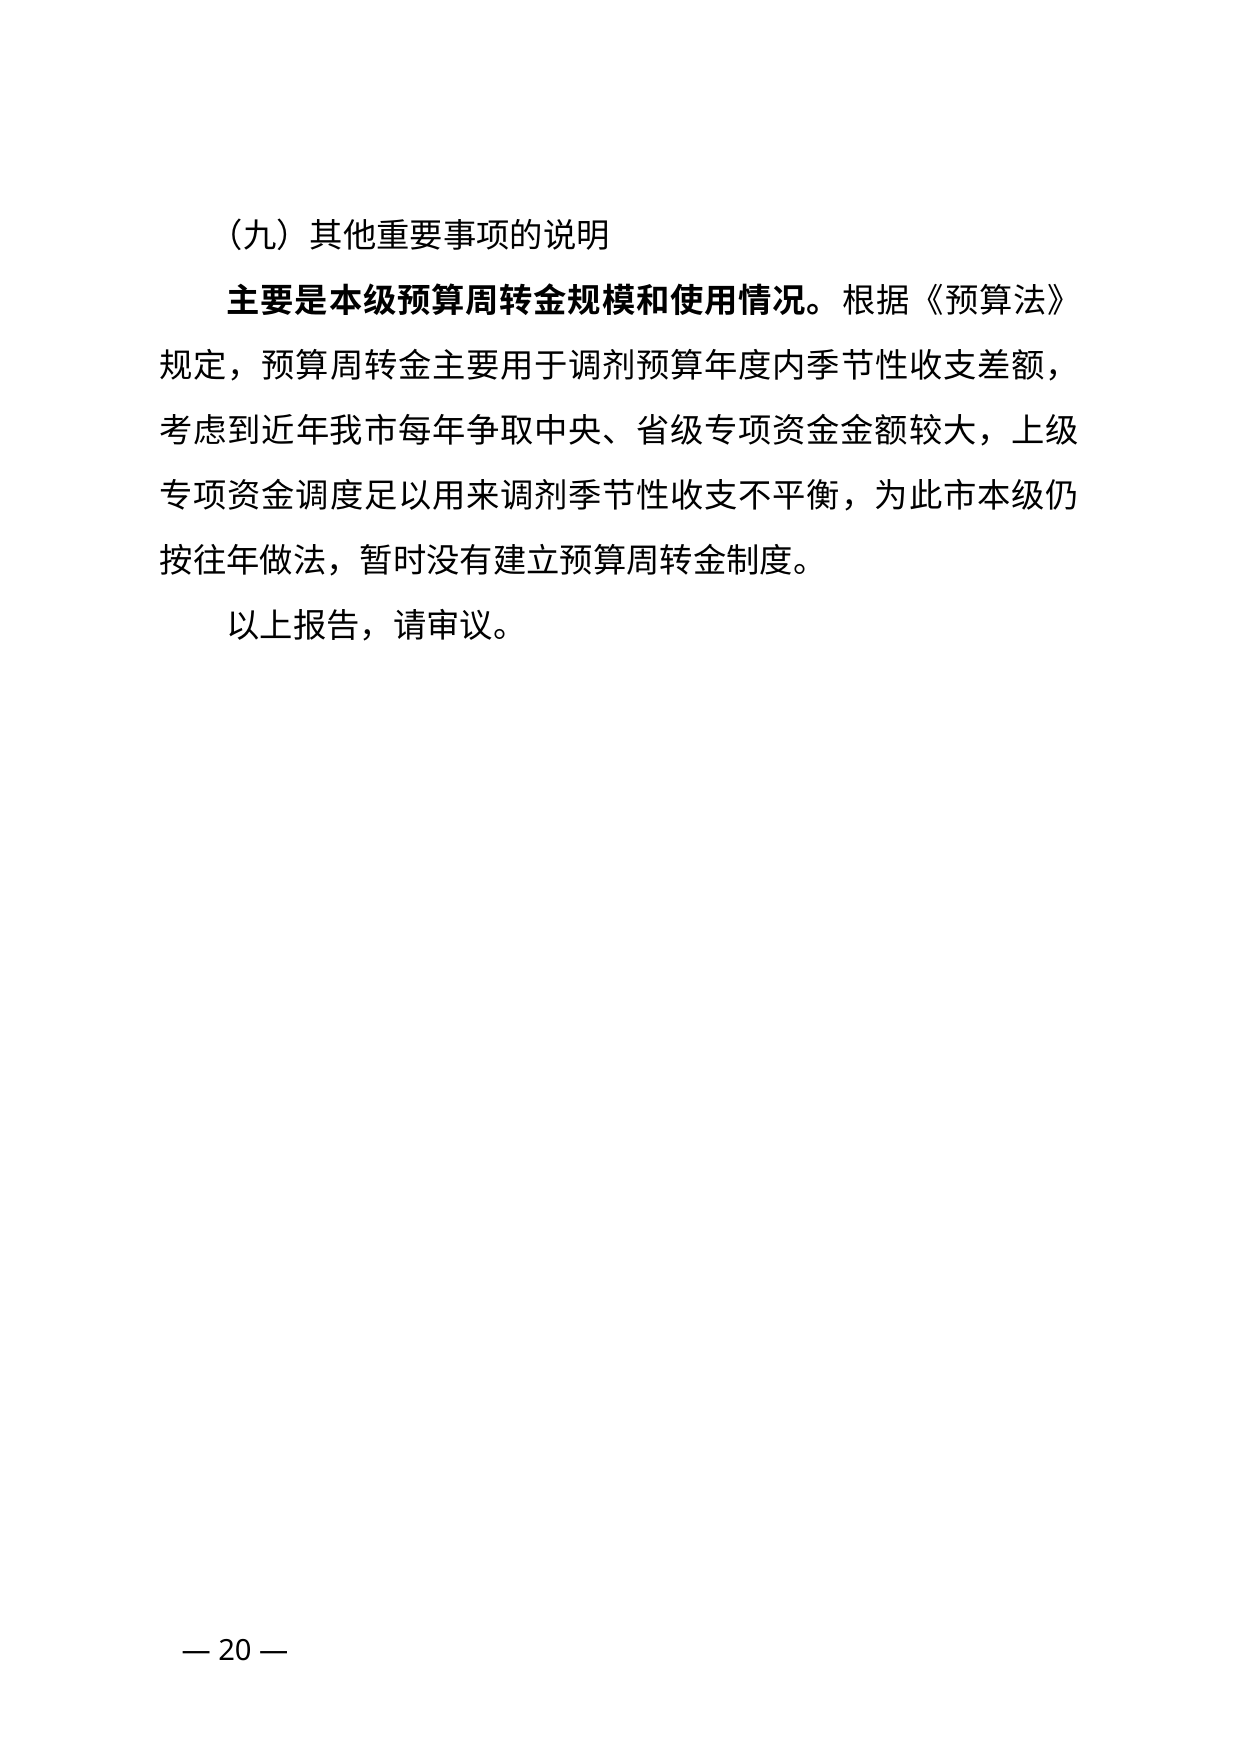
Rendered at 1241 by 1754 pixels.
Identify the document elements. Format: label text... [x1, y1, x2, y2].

text （九）其他重要事项的说明 [159, 201, 1081, 266]
text 以上报告，请审议。 [159, 591, 1081, 656]
text 主要是本级预算周转金规模和使用情况。根据《预算法》规定，预算周转金主要用于调剂预算年度内季节性收支差额，考虑到近年我市每年争取中央、省级专项资金金额较大，上级专项资金调度足以用来调剂季节性收支不平衡，为此市本级仍按往年做法，暂时没有建立预算周转金制度。 [159, 266, 1081, 591]
